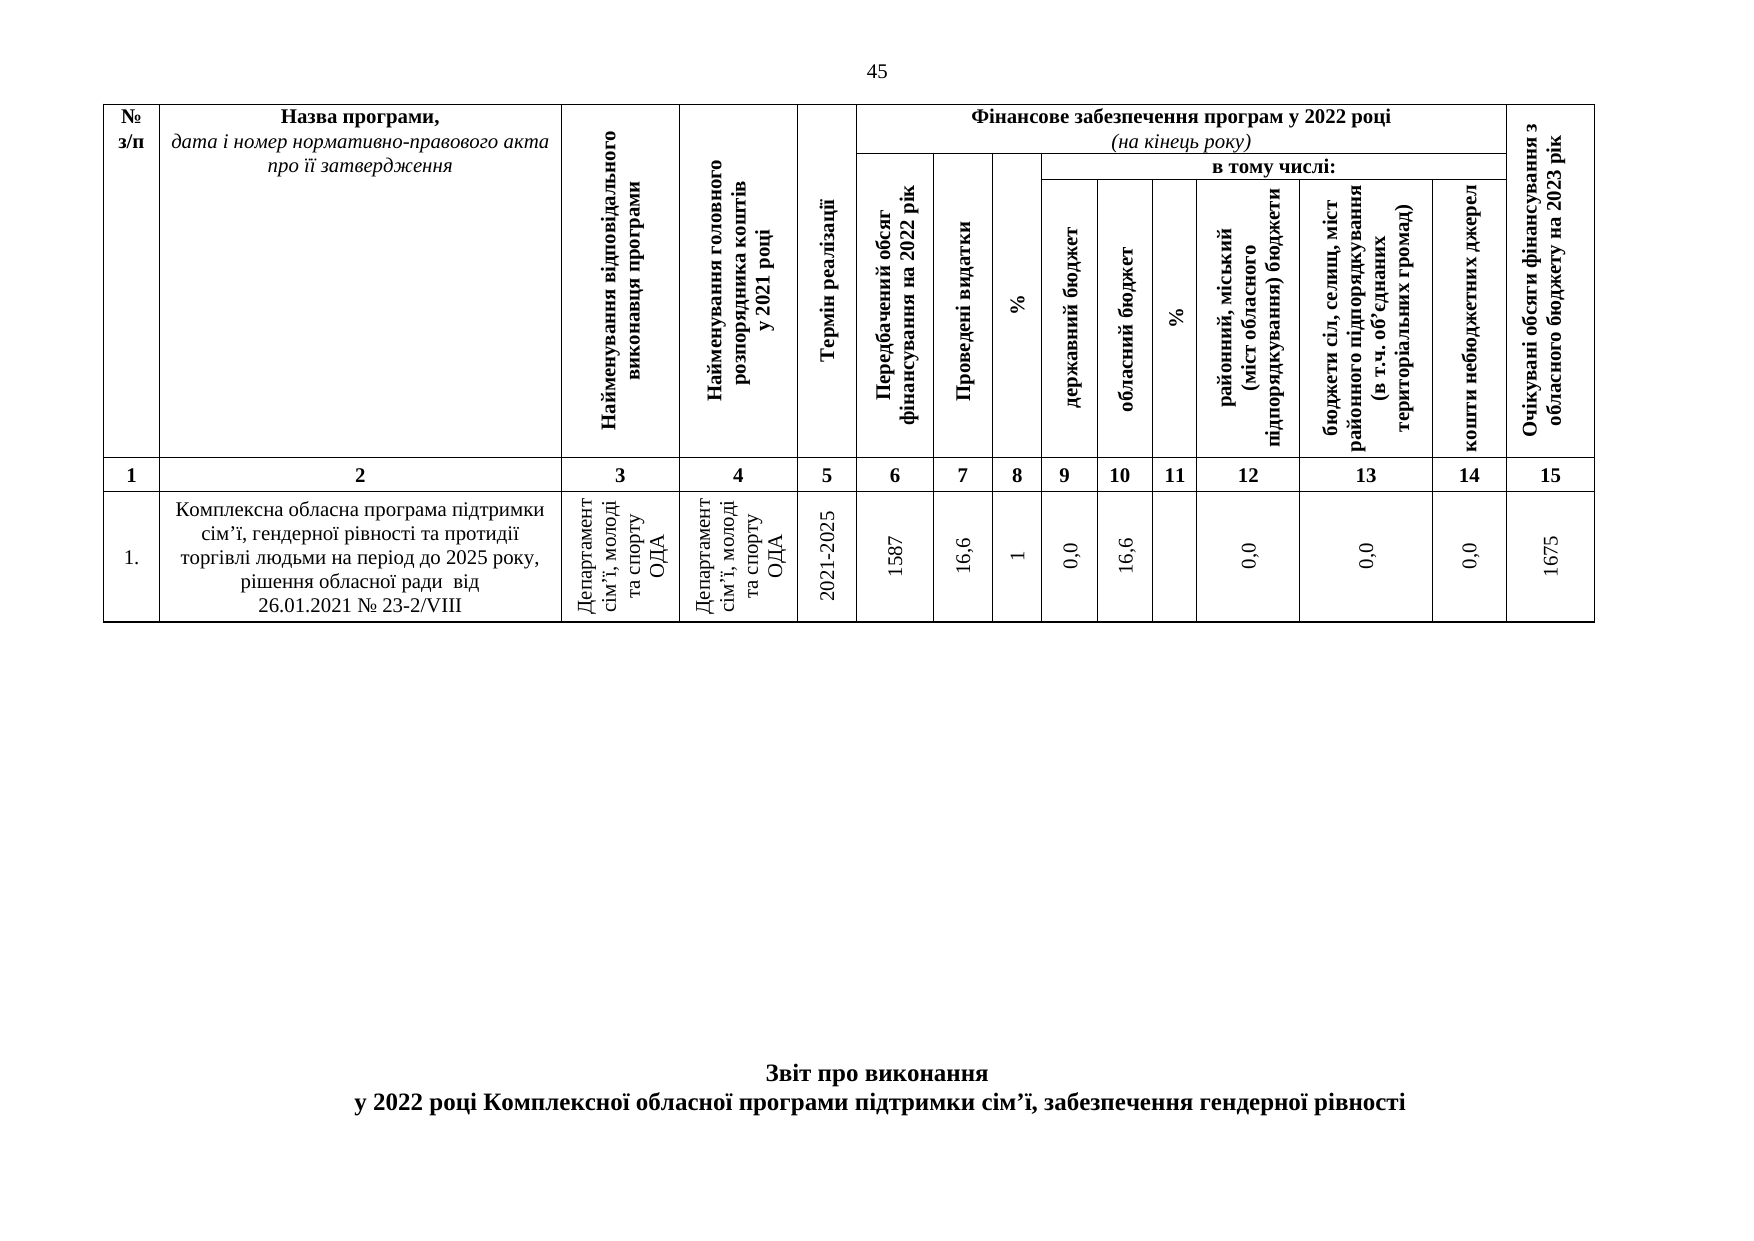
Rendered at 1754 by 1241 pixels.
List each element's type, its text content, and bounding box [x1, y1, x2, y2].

table_cell 7 [934, 458, 992, 491]
table_cell 9 [1042, 458, 1097, 491]
table_cell 6 [857, 458, 933, 491]
table_cell 11 [1153, 458, 1196, 491]
table_cell Департамент сім’ї, молоді та спорту ОДА [562, 492, 679, 621]
table_header Найменування відповідального виконавця програми [562, 105, 679, 457]
table_cell Передбачений обсяг фінансування на 2022 рік [857, 154, 933, 457]
table_cell 0,0 [1042, 492, 1097, 621]
table_cell 10 [1098, 458, 1152, 491]
table_cell % [1153, 180, 1196, 457]
table_cell 13 [1300, 458, 1432, 491]
table_cell Департамент сім’ї, молоді та спорту ОДА [680, 492, 797, 621]
table_cell Проведені видатки [934, 154, 992, 457]
table_cell 16,6 [934, 492, 992, 621]
table_cell 1 [993, 492, 1041, 621]
table_cell 12 [1197, 458, 1299, 491]
table_cell 0,0 [1433, 492, 1506, 621]
table_cell 14 [1433, 458, 1506, 491]
table_cell 8 [993, 458, 1041, 491]
table_cell в тому числі: [1042, 154, 1506, 179]
table_cell 3 [562, 458, 679, 491]
table_cell 1. [104, 492, 159, 621]
table_header Найменування головного розпорядника коштів у 2021 році [680, 105, 797, 457]
table_header № з/п [104, 105, 159, 457]
table_cell районний, міський (міст обласного підпорядкування) бюджети [1197, 180, 1299, 457]
table_header Очікувані обсяги фінансування з обласного бюджету на 2023 рік [1507, 105, 1594, 457]
table_cell [1153, 492, 1196, 621]
table_cell Комплексна обласна програма підтримки сім’ї, гендерної рівності та протидії торгівлі людьми на період до 2025 року, рішення обласної ради від 26.01.2021 № 23-2/VIII [160, 492, 561, 621]
table_cell 1675 [1507, 492, 1594, 621]
table_cell 0,0 [1197, 492, 1299, 621]
table_cell державний бюджет [1042, 180, 1097, 457]
table_cell 15 [1507, 458, 1594, 491]
table_header Фінансове забезпечення програм у 2022 році (на кінець року) [857, 105, 1506, 153]
table_cell 16,6 [1098, 492, 1152, 621]
table_header Термін реалізації [798, 105, 856, 457]
table_cell 2021-2025 [798, 492, 856, 621]
table_cell кошти небюджетних джерел [1433, 180, 1506, 457]
table_cell 0,0 [1300, 492, 1432, 621]
text у 2022 році Комплексної обласної програми підтримки сім’ї, забезпечення гендерної рівності [118, 1087, 1636, 1116]
text Звіт про виконання [118, 1058, 1636, 1087]
table_cell 4 [680, 458, 797, 491]
table_cell 2 [160, 458, 561, 491]
table_cell % [993, 154, 1041, 457]
table_cell бюджети сіл, селищ, міст районного підпорядкування (в т.ч. об’єднаних територіальних громад) [1300, 180, 1432, 457]
table_header Назва програми, дата і номер нормативно-правового акта про її затвердження [160, 105, 561, 457]
table_cell 5 [798, 458, 856, 491]
table_cell обласний бюджет [1098, 180, 1152, 457]
table_cell 1 [104, 458, 159, 491]
table_cell 1587 [857, 492, 933, 621]
